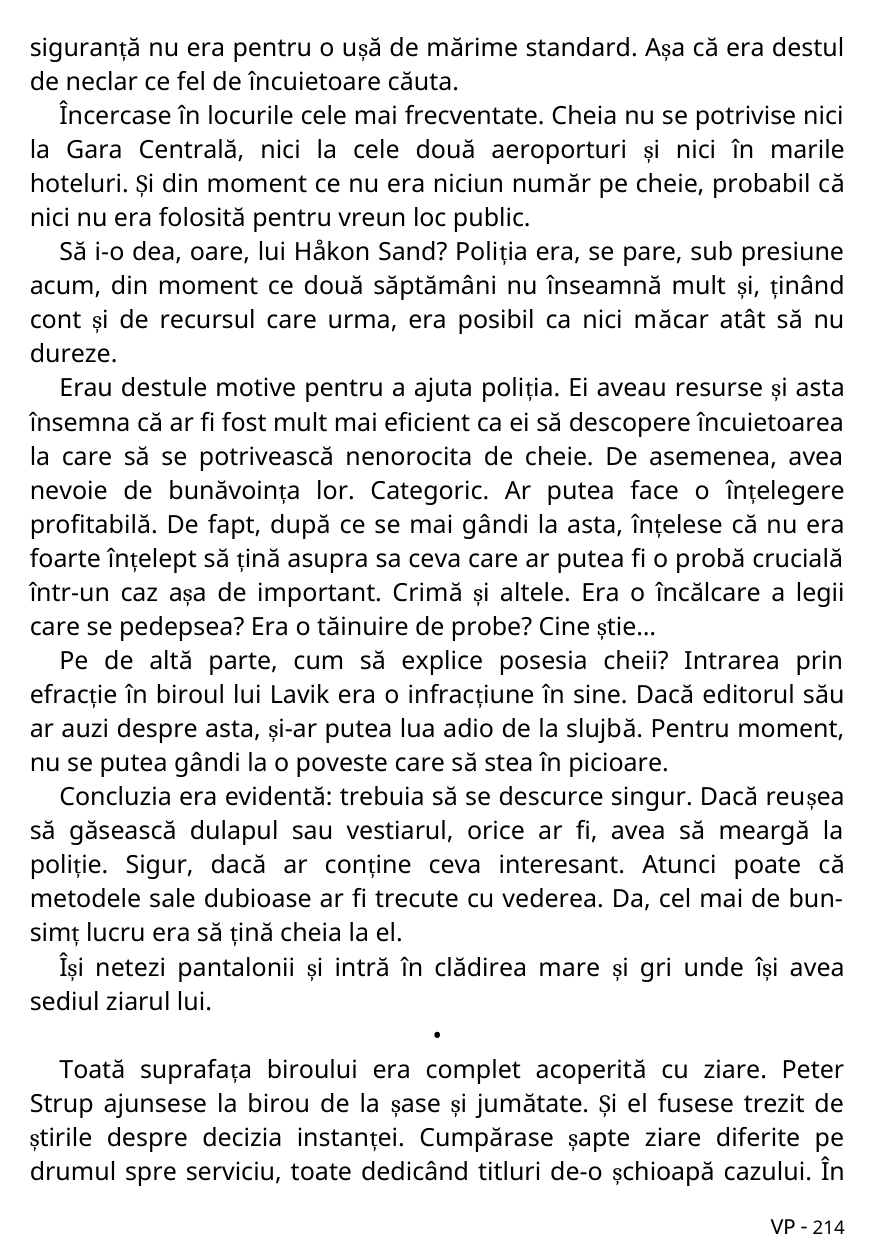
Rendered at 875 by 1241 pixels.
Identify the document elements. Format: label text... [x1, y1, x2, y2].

text Să i-o dea, oare, lui Håkon Sand? Poliția era, se pare, sub presiune acum, din moment ce două săptămâni nu înseamnă mult și, ținând cont și de recursul care urma, era posibil ca nici măcar atât să nu dureze. [29, 234, 844, 370]
text Erau destule motive pentru a ajuta poliția. Ei aveau resurse și asta însemna că ar fi fost mult mai eficient ca ei să descopere încuietoarea la care să se potrivească nenorocita de cheie. De asemenea, avea nevoie de bunăvoința lor. Categoric. Ar putea face o înțelegere profitabilă. De fapt, după ce se mai gândi la asta, înțelese că nu era foarte înțelept să țină asupra sa ceva care ar putea fi o probă crucială într-un caz așa de important. Crimă și altele. Era o încălcare a legii care se pedepsea? Era o tăinuire de probe? Cine știe… [29, 370, 844, 643]
text Încercase în locurile cele mai frecventate. Cheia nu se potrivise nici la Gara Centrală, nici la cele două aeroporturi și nici în marile hoteluri. Și din moment ce nu era niciun număr pe cheie, probabil că nici nu era folosită pentru vreun loc public. [29, 98, 844, 234]
text Concluzia era evidentă: trebuia să se descurce singur. Dacă reușea să găsească dulapul sau vestiarul, orice ar fi, avea să meargă la poliție. Sigur, dacă ar conține ceva interesant. Atunci poate că metodele sale dubioase ar fi trecute cu vederea. Da, cel mai de bun-simț lucru era să țină cheia la el. [29, 779, 844, 949]
text • [29, 1017, 844, 1051]
text Pe de altă parte, cum să explice posesia cheii? Intrarea prin efracție în biroul lui Lavik era o infracțiune în sine. Dacă editorul său ar auzi despre asta, și-ar putea lua adio de la slujbă. Pentru moment, nu se putea gândi la o poveste care să stea în picioare. [29, 643, 844, 779]
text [29, 29, 844, 98]
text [29, 1051, 844, 1188]
text Își netezi pantalonii și intră în clădirea mare și gri unde își avea sediul ziarul lui. [29, 949, 844, 1017]
